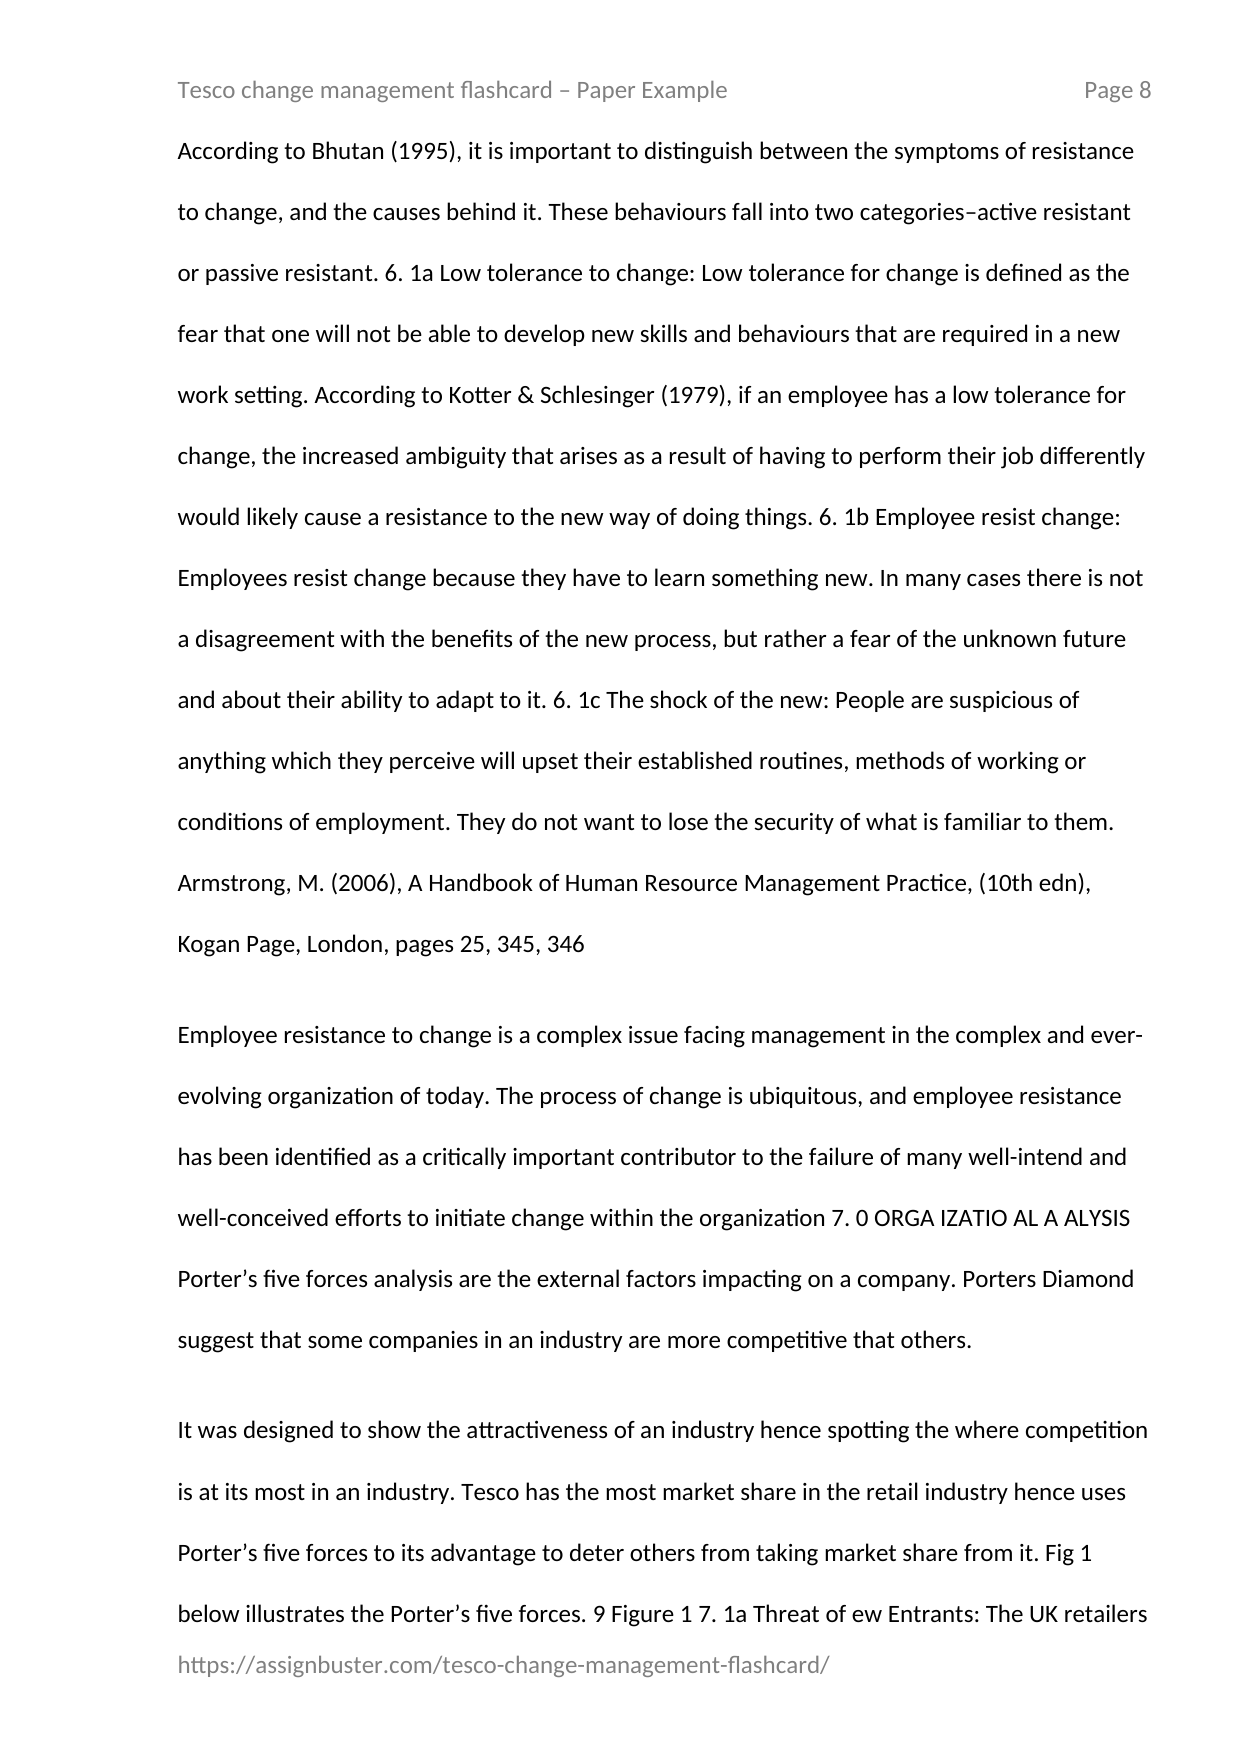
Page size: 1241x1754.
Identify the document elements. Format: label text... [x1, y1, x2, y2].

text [177, 1414, 1152, 1628]
text Employee resistance to change is a complex issue facing management in the complex and ever-evolving organization of today. The process of change is ubiquitous, and employee resistance has been identified as a critically important contributor to the failure of many well-intend and well-conceived efforts to initiate change within the organization 7. 0 ORGA IZATIO AL A ALYSIS Porter’s five forces analysis are the external factors impacting on a company. Porters Diamond suggest that some companies in an industry are more competitive that others. [177, 1019, 1152, 1354]
text According to Bhutan (1995), it is important to distinguish between the symptoms of resistance to change, and the causes behind it. These behaviours fall into two categories–active resistant or passive resistant. 6. 1a Low tolerance to change: Low tolerance for change is defined as the fear that one will not be able to develop new skills and behaviours that are required in a new work setting. According to Kotter & Schlesinger (1979), if an employee has a low tolerance for change, the increased ambiguity that arises as a result of having to perform their job differently would likely cause a resistance to the new way of doing things. 6. 1b Employee resist change: Employees resist change because they have to learn something new. In many cases there is not a disagreement with the benefits of the new process, but rather a fear of the unknown future and about their ability to adapt to it. 6. 1c The shock of the new: People are suspicious of anything which they perceive will upset their established routines, methods of working or conditions of employment. They do not want to lose the security of what is familiar to them. Armstrong, M. (2006), A Handbook of Human Resource Management Practice, (10th edn), Kogan Page, London, pages 25, 345, 346 [177, 135, 1152, 959]
